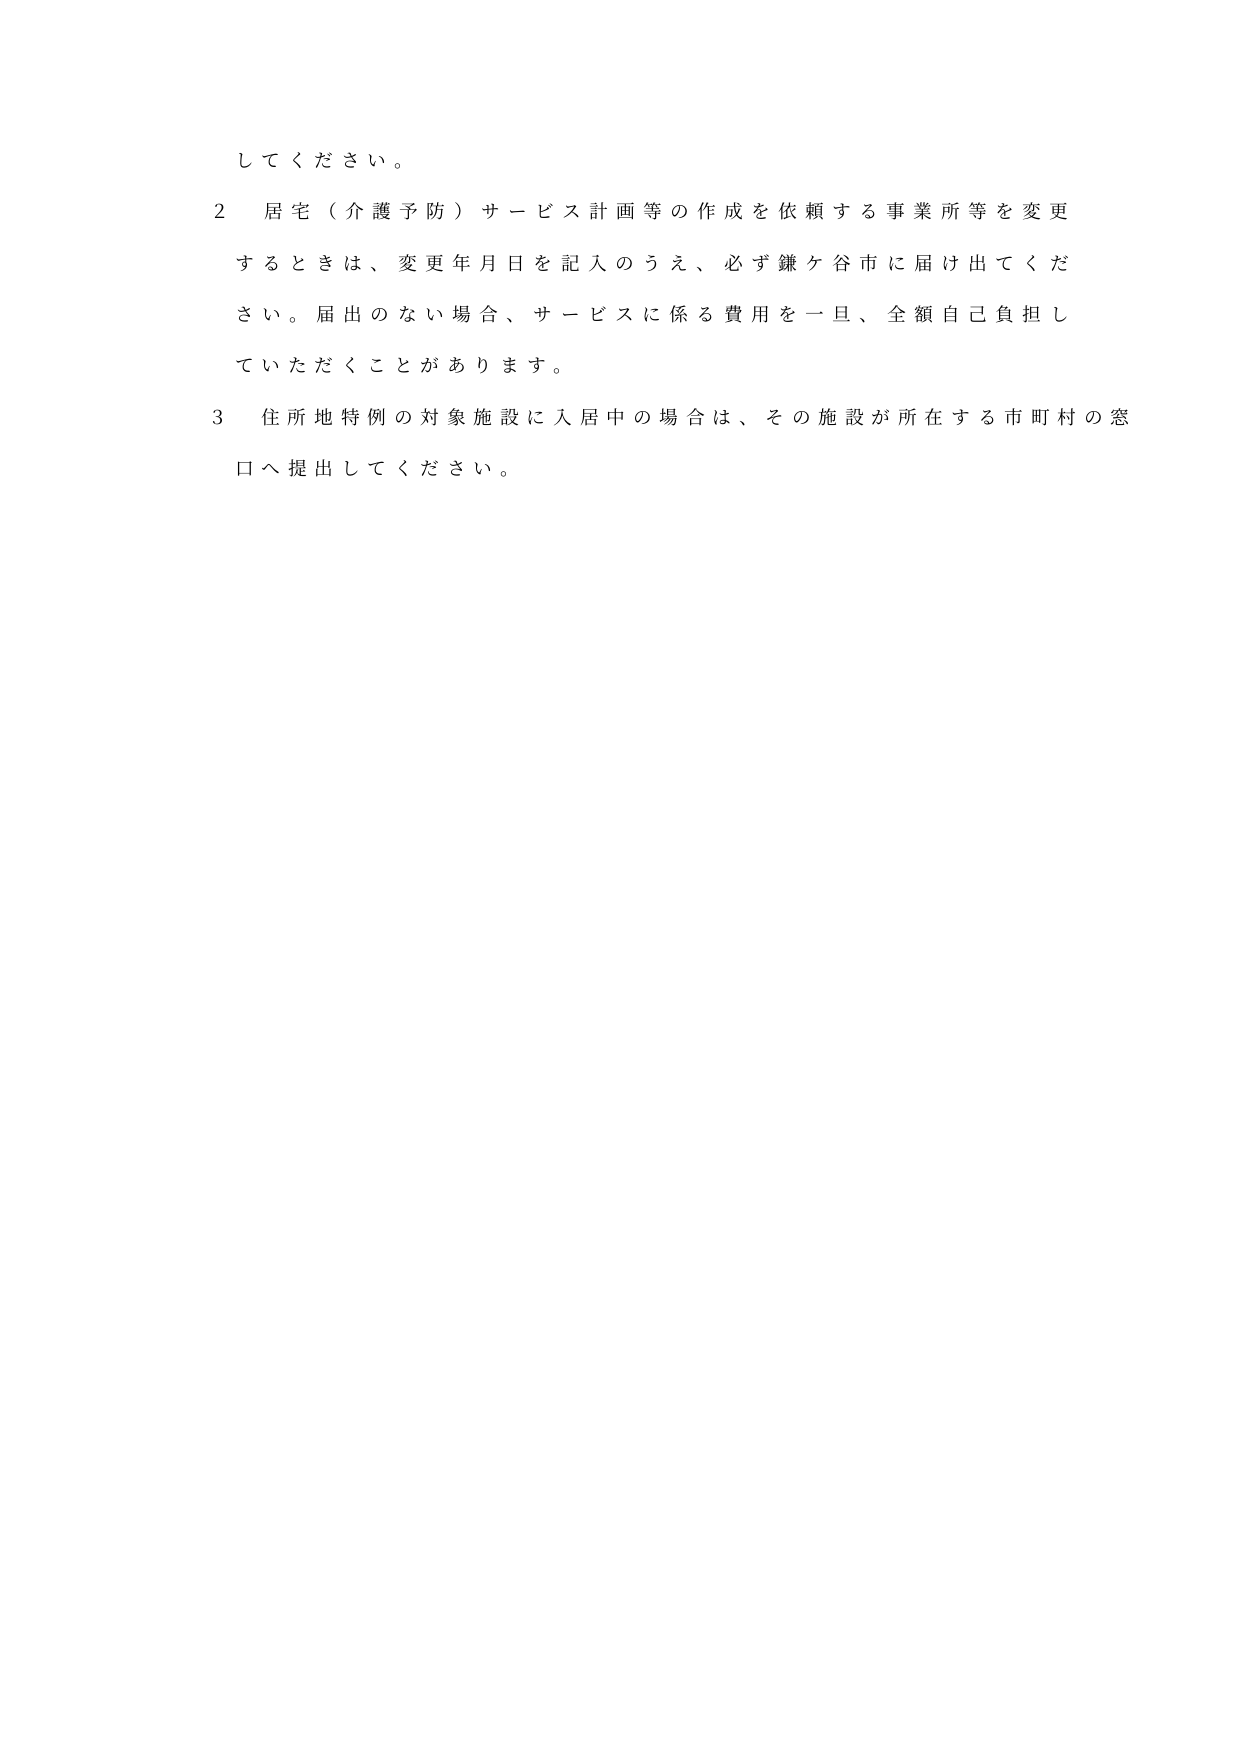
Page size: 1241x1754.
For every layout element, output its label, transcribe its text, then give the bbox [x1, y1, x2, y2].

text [102, 133, 1078, 185]
text ３ 住所地特例の対象施設に入居中の場合は、その施設が所在する市町村の窓口へ提出してください。 [102, 391, 1138, 493]
text ２ 居宅（介護予防）サービス計画等の作成を依頼する事業所等を変更するときは、変更年月日を記入のうえ、必ず鎌ケ谷市に届け出てください。届出のない場合、サービスに係る費用を一旦、全額自己負担していただくことがあります。 [102, 185, 1078, 391]
